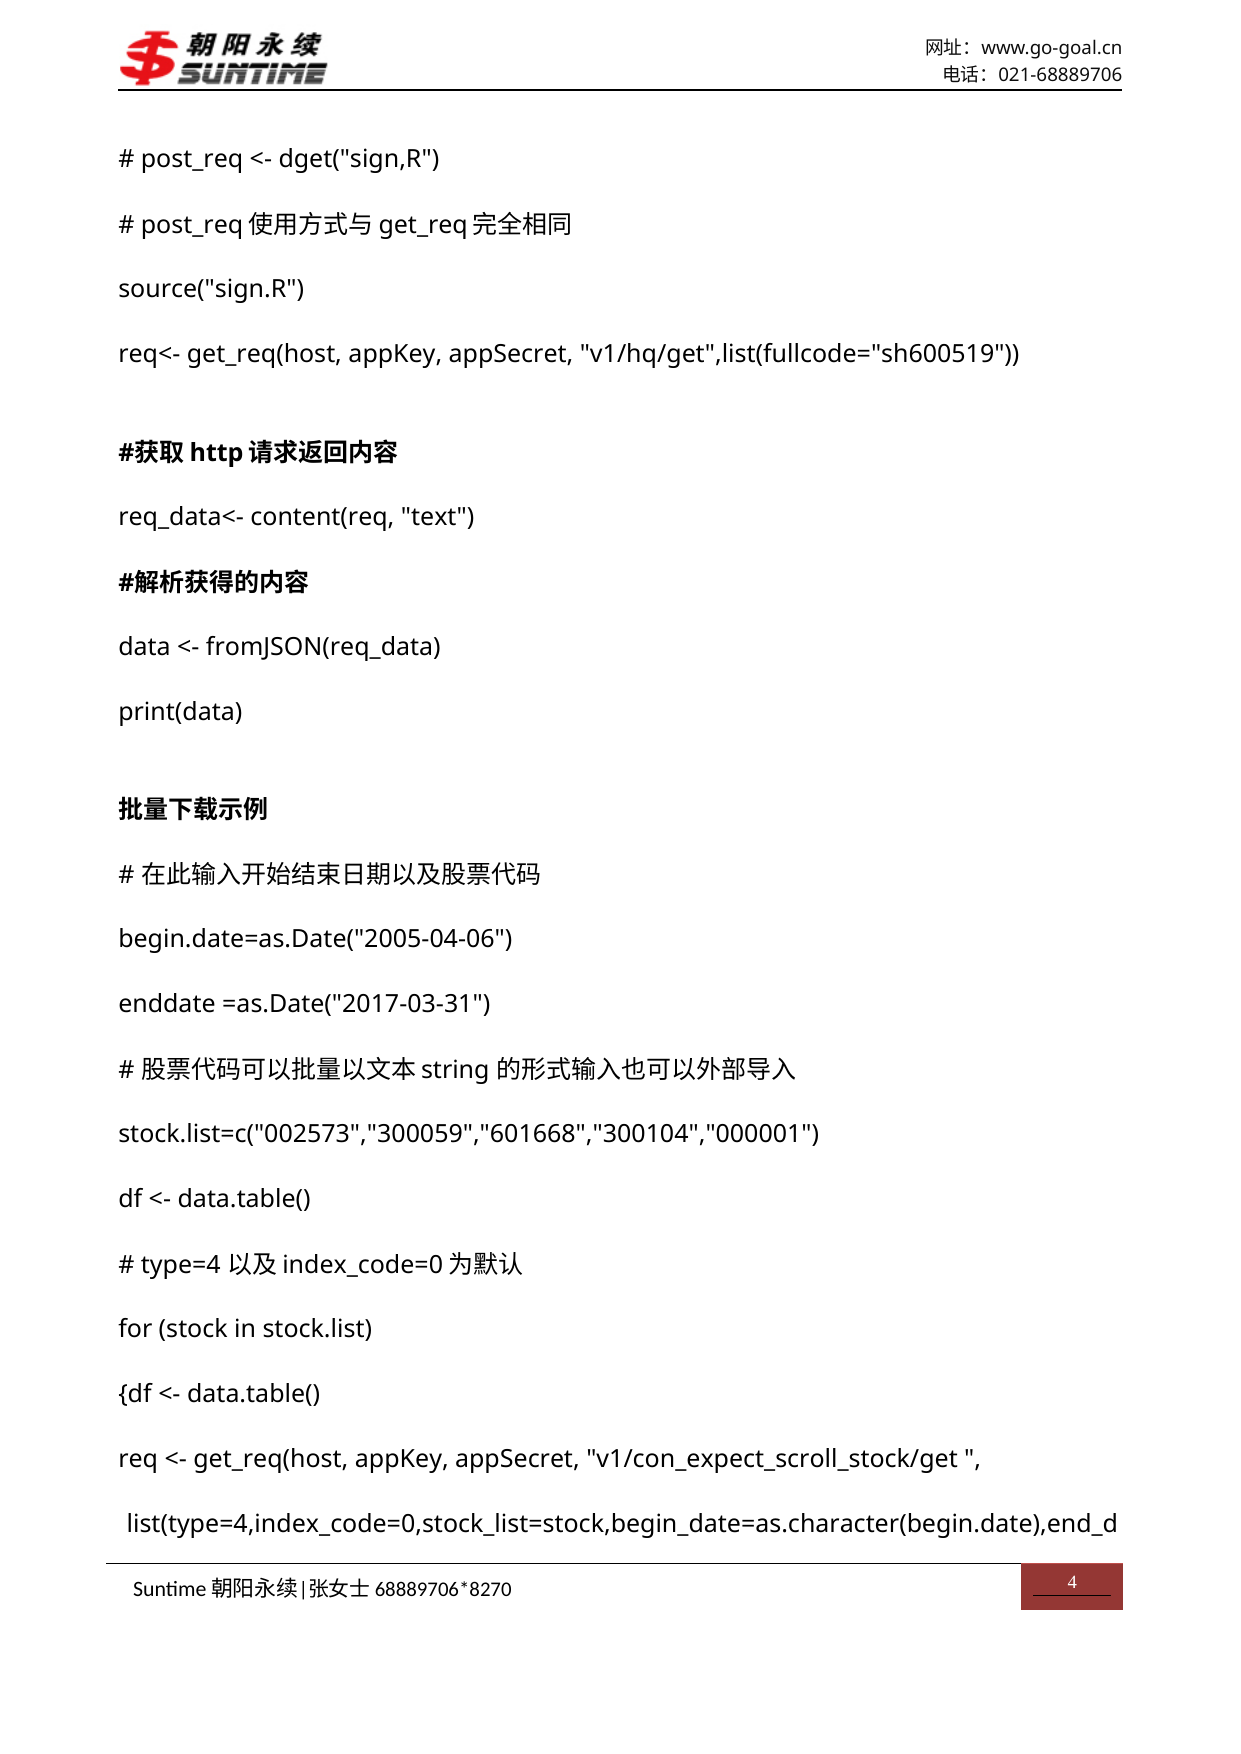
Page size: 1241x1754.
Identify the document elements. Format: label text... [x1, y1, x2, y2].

text df <- data.table() [118, 1165, 1122, 1230]
text data <- fromJSON(req_data) [118, 613, 1122, 678]
text req_data<- content(req, "text") [118, 483, 1122, 548]
text {df <- data.table() [118, 1360, 1122, 1425]
picture [119, 24, 330, 89]
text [118, 1425, 1122, 1555]
picture [119, 91, 330, 95]
text #获取http请求返回内容 [118, 418, 1122, 483]
text # 股票代码可以批量以文本string 的形式输入也可以外部导入 [118, 1035, 1122, 1100]
text 批量下载示例 [118, 775, 1122, 840]
text # 在此输入开始结束日期以及股票代码 [118, 840, 1122, 905]
text # post_req使用方式与get_req完全相同 [118, 190, 1122, 255]
text req<- get_req(host, appKey, appSecret, "v1/hq/get",list(fullcode="sh600519")) [118, 320, 1122, 385]
text for (stock in stock.list) [118, 1295, 1122, 1360]
text # post_req <- dget("sign,R") [118, 125, 1122, 190]
text stock.list=c("002573","300059","601668","300104","000001") [118, 1100, 1122, 1165]
text begin.date=as.Date("2005-04-06") [118, 905, 1122, 970]
text #解析获得的内容 [118, 548, 1122, 613]
text print(data) [118, 678, 1122, 743]
text source("sign.R") [118, 255, 1122, 320]
text enddate =as.Date("2017-03-31") [118, 970, 1122, 1035]
text # type=4 以及index_code=0为默认 [118, 1230, 1122, 1295]
